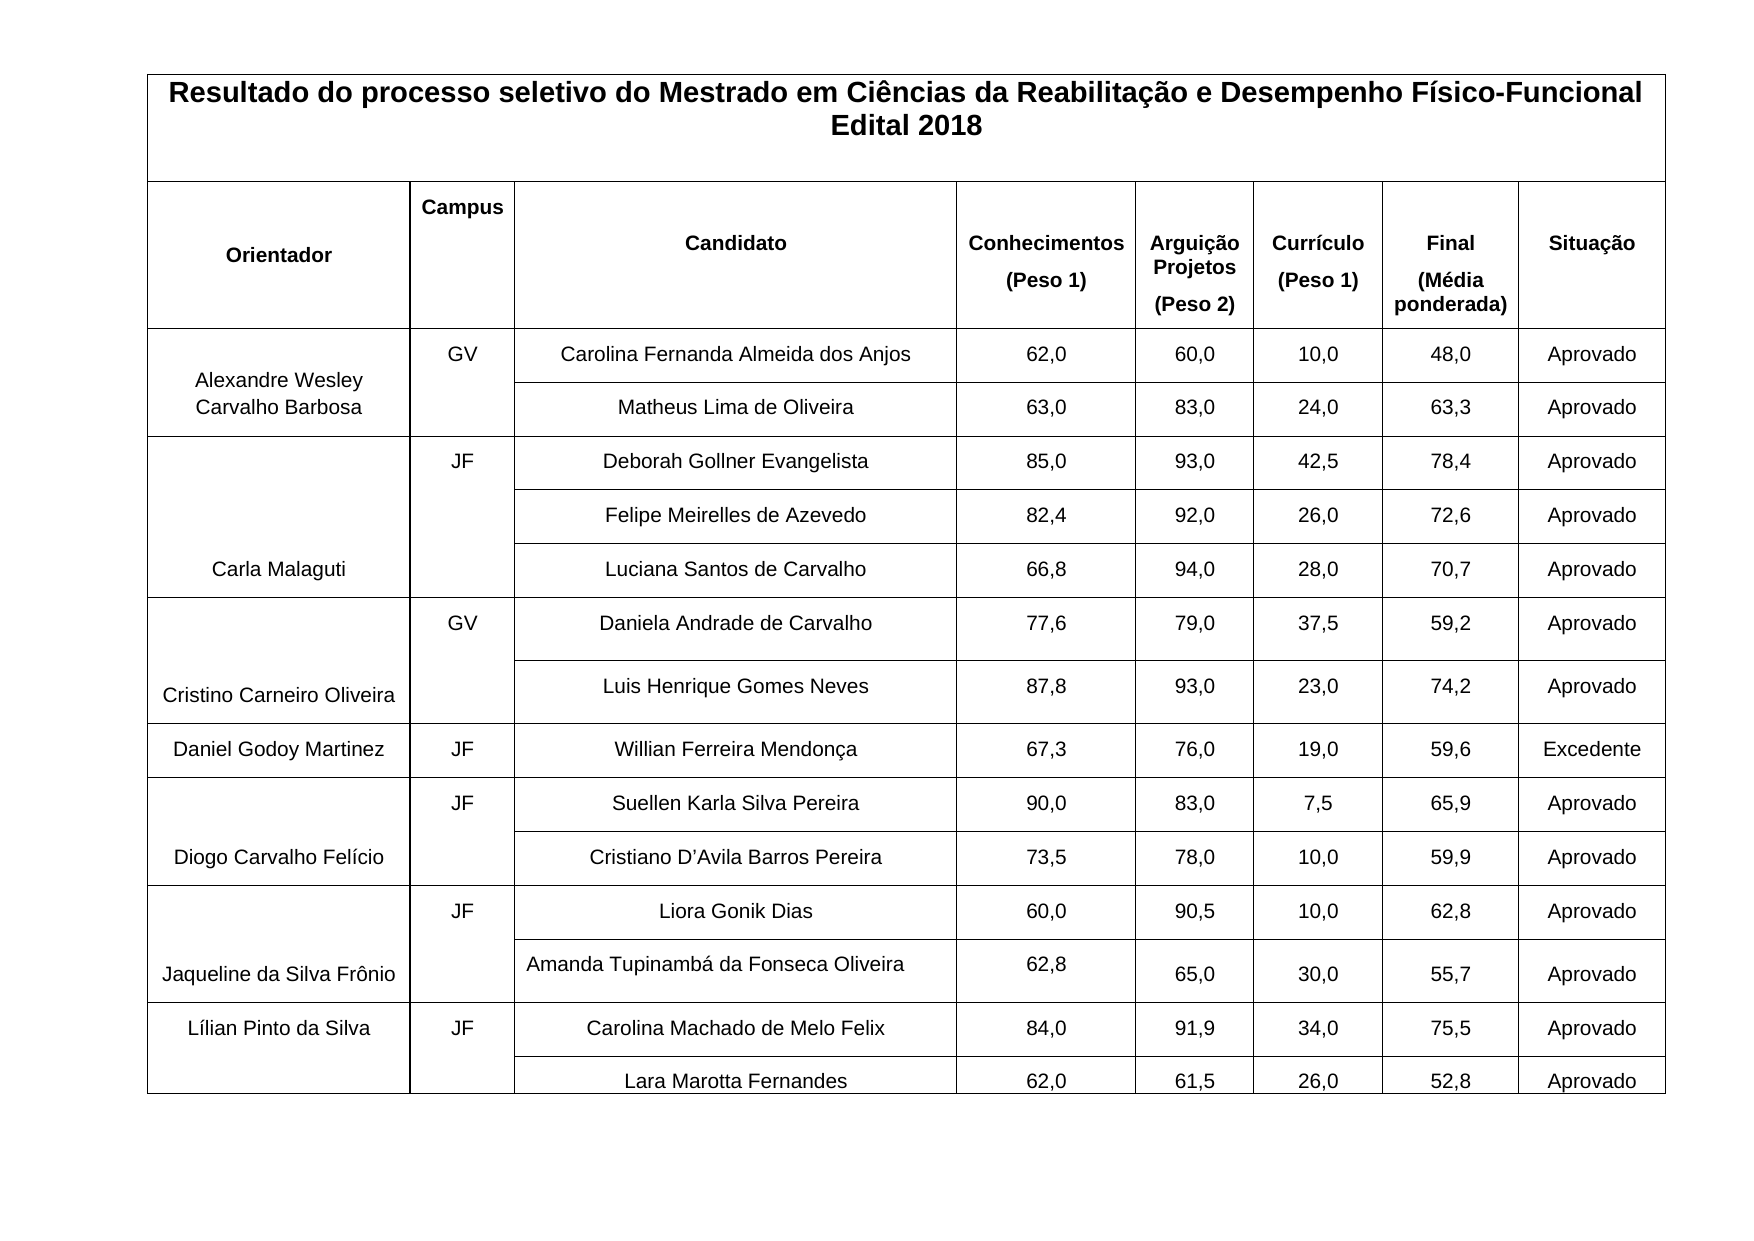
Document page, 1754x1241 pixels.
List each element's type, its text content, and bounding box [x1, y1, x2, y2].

table_cell 26,0 [1254, 490, 1382, 543]
table_cell 73,5 [957, 832, 1135, 885]
table_cell Campus [411, 182, 514, 328]
table_cell Jaqueline da Silva Frônio [148, 886, 409, 1002]
table_cell GV [411, 598, 514, 723]
table_cell 94,0 [1136, 544, 1253, 597]
table_cell Daniela Andrade de Carvalho [515, 598, 956, 660]
table_cell Luis Henrique Gomes Neves [515, 661, 956, 723]
table_cell 62,8 [957, 940, 1135, 1002]
table_cell Matheus Lima de Oliveira [515, 383, 956, 436]
table_cell Conhecimentos (Peso 1) [957, 182, 1135, 328]
table_cell Aprovado [1519, 329, 1665, 382]
table_cell 92,0 [1136, 490, 1253, 543]
table_cell 24,0 [1254, 383, 1382, 436]
table_cell Excedente [1519, 724, 1665, 777]
table_cell Arguição Projetos (Peso 2) [1136, 182, 1253, 328]
table_cell 93,0 [1136, 437, 1253, 489]
table_cell 65,9 [1383, 778, 1518, 831]
table_cell 78,0 [1136, 832, 1253, 885]
table_cell Final (Média ponderada) [1383, 182, 1518, 328]
table_cell Aprovado [1519, 383, 1665, 436]
table_cell Liora Gonik Dias [515, 886, 956, 939]
table_cell 75,5 [1383, 1003, 1518, 1056]
table_cell 67,3 [957, 724, 1135, 777]
table_cell 79,0 [1136, 598, 1253, 660]
table_cell 52,8 [1383, 1057, 1518, 1093]
table_cell Suellen Karla Silva Pereira [515, 778, 956, 831]
table_cell 65,0 [1136, 940, 1253, 1002]
table_cell 84,0 [957, 1003, 1135, 1056]
table_cell 60,0 [957, 886, 1135, 939]
table_cell 59,6 [1383, 724, 1518, 777]
table_cell Cristino Carneiro Oliveira [148, 598, 409, 723]
table_cell Candidato [515, 182, 956, 328]
table_header Resultado do processo seletivo do Mestrado em Ciências da Reabilitação e Desempenho Físico-Funcional Edital 2018 [148, 75, 1665, 181]
table_cell 10,0 [1254, 329, 1382, 382]
table_cell 62,0 [957, 329, 1135, 382]
table_cell Carolina Fernanda Almeida dos Anjos [515, 329, 956, 382]
table_cell 37,5 [1254, 598, 1382, 660]
table_cell 82,4 [957, 490, 1135, 543]
table_cell Daniel Godoy Martinez [148, 724, 409, 777]
table_cell Aprovado [1519, 661, 1665, 723]
table_cell Aprovado [1519, 1057, 1665, 1093]
table_cell 72,6 [1383, 490, 1518, 543]
table_cell JF [411, 724, 514, 777]
table_cell Cristiano D’Avila Barros Pereira [515, 832, 956, 885]
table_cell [515, 1057, 956, 1093]
table_cell 59,2 [1383, 598, 1518, 660]
table_cell 76,0 [1136, 724, 1253, 777]
table_cell Situação [1519, 182, 1665, 328]
table_cell 62,8 [1383, 886, 1518, 939]
table_cell 90,5 [1136, 886, 1253, 939]
table_cell Luciana Santos de Carvalho [515, 544, 956, 597]
table_cell 74,2 [1383, 661, 1518, 723]
table_cell Aprovado [1519, 544, 1665, 597]
table_cell 85,0 [957, 437, 1135, 489]
table_cell Lílian Pinto da Silva [148, 1003, 409, 1093]
table_cell 34,0 [1254, 1003, 1382, 1056]
table_cell Aprovado [1519, 886, 1665, 939]
table_cell GV [411, 329, 514, 436]
table_cell 42,5 [1254, 437, 1382, 489]
table_cell 63,3 [1383, 383, 1518, 436]
table_cell Amanda Tupinambá da Fonseca Oliveira [515, 940, 956, 1002]
table_cell 77,6 [957, 598, 1135, 660]
table_cell Aprovado [1519, 437, 1665, 489]
table_cell 90,0 [957, 778, 1135, 831]
table_cell 87,8 [957, 661, 1135, 723]
table_cell 66,8 [957, 544, 1135, 597]
table_cell 93,0 [1136, 661, 1253, 723]
table_cell Willian Ferreira Mendonça [515, 724, 956, 777]
table_cell JF [411, 1003, 514, 1093]
table_cell Aprovado [1519, 832, 1665, 885]
table_cell Orientador [148, 182, 409, 328]
table_cell Aprovado [1519, 1003, 1665, 1056]
table_cell 48,0 [1383, 329, 1518, 382]
table_cell JF [411, 437, 514, 597]
table_cell 28,0 [1254, 544, 1382, 597]
table_cell Aprovado [1519, 490, 1665, 543]
table_cell JF [411, 886, 514, 1002]
table_cell 62,0 [957, 1057, 1135, 1093]
table_cell 10,0 [1254, 832, 1382, 885]
table_cell Carla Malaguti [148, 437, 409, 597]
table_cell 83,0 [1136, 778, 1253, 831]
table_cell Aprovado [1519, 940, 1665, 1002]
table_cell Deborah Gollner Evangelista [515, 437, 956, 489]
table_cell Currículo (Peso 1) [1254, 182, 1382, 328]
table_cell JF [411, 778, 514, 885]
table_cell Carolina Machado de Melo Felix [515, 1003, 956, 1056]
table_cell 78,4 [1383, 437, 1518, 489]
table_cell 70,7 [1383, 544, 1518, 597]
table_cell 61,5 [1136, 1057, 1253, 1093]
table_cell 59,9 [1383, 832, 1518, 885]
table_cell 63,0 [957, 383, 1135, 436]
table_cell 91,9 [1136, 1003, 1253, 1056]
table_cell 10,0 [1254, 886, 1382, 939]
table_cell Diogo Carvalho Felício [148, 778, 409, 885]
table_cell 26,0 [1254, 1057, 1382, 1093]
table_cell 7,5 [1254, 778, 1382, 831]
table_cell 60,0 [1136, 329, 1253, 382]
table_cell Aprovado [1519, 598, 1665, 660]
table_cell 30,0 [1254, 940, 1382, 1002]
table_cell Aprovado [1519, 778, 1665, 831]
table_cell 55,7 [1383, 940, 1518, 1002]
table_cell Felipe Meirelles de Azevedo [515, 490, 956, 543]
table_cell 19,0 [1254, 724, 1382, 777]
table_cell Alexandre Wesley Carvalho Barbosa [148, 329, 409, 436]
table_cell 23,0 [1254, 661, 1382, 723]
table_cell 83,0 [1136, 383, 1253, 436]
